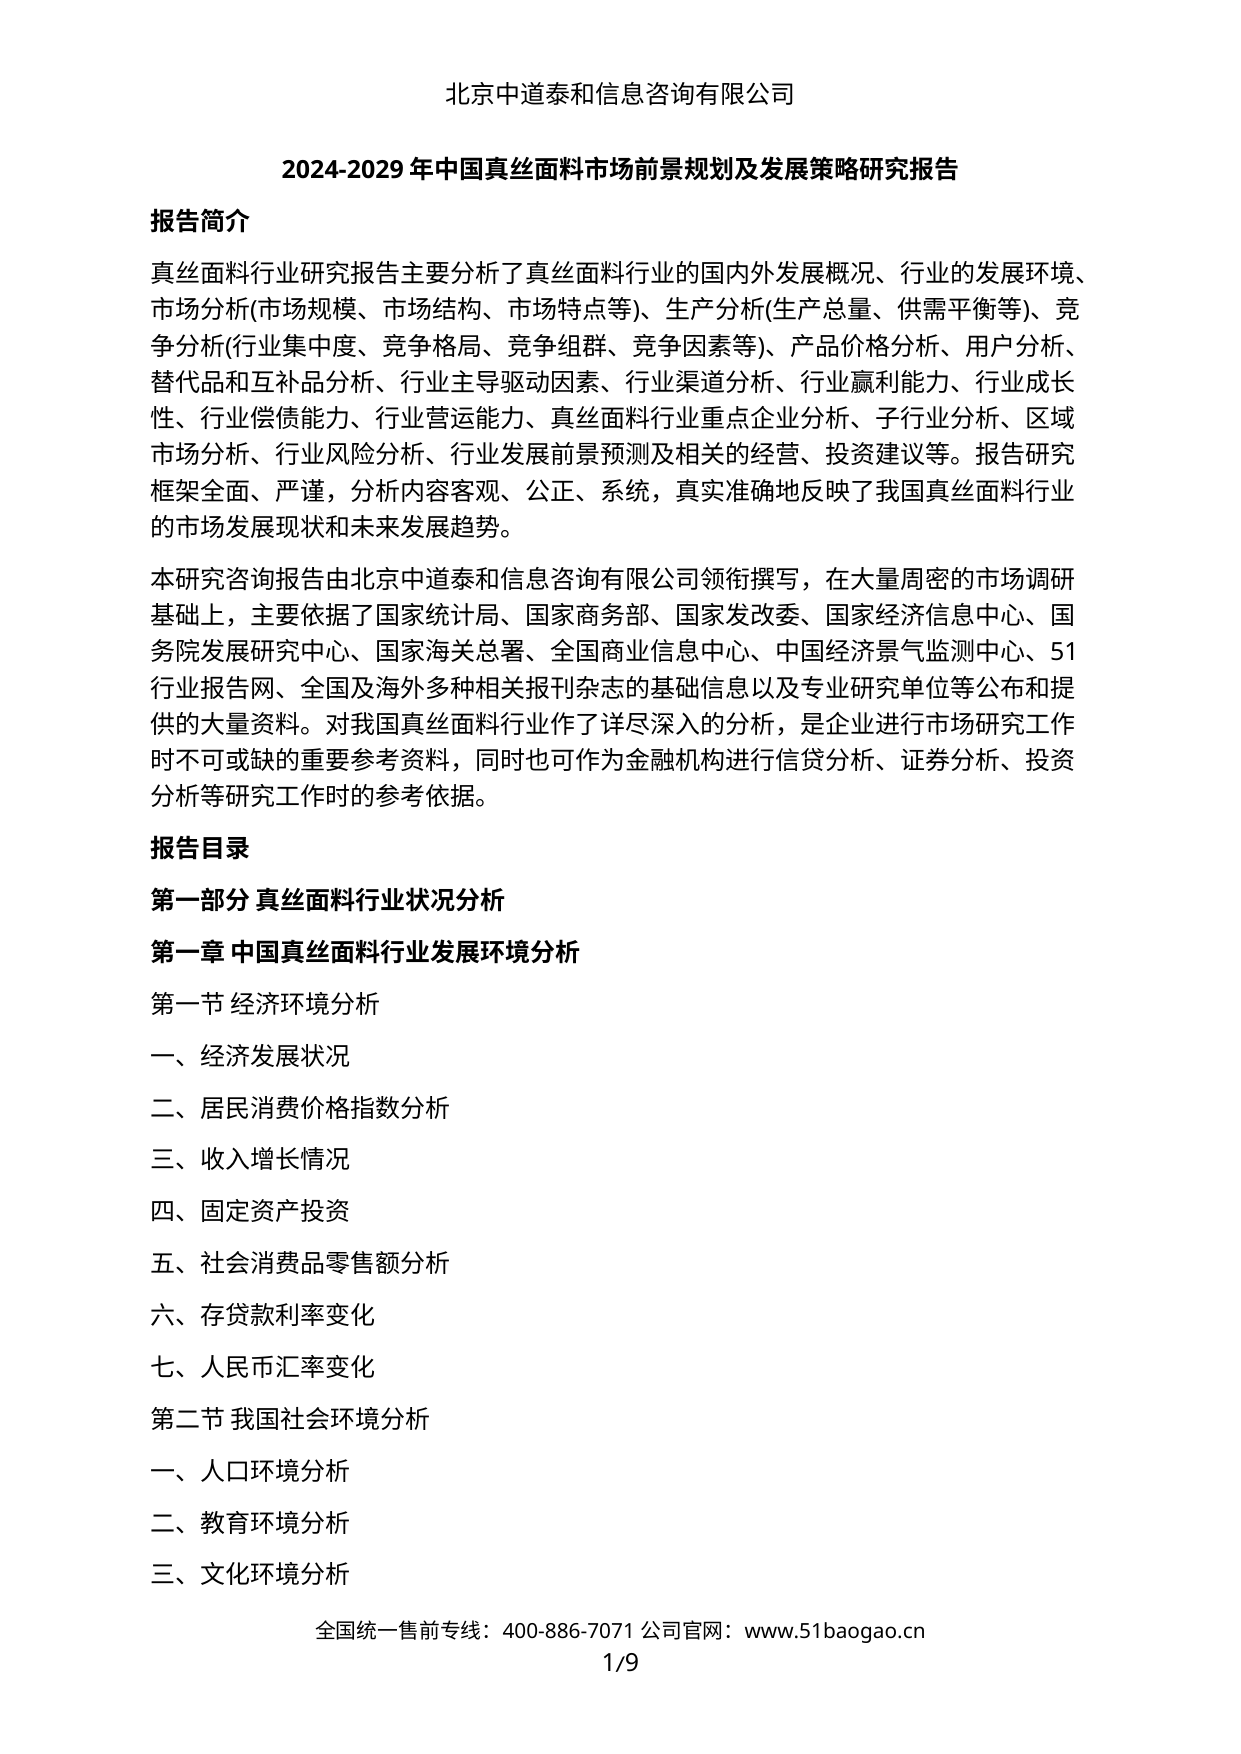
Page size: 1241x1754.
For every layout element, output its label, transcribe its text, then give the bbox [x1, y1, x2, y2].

text 第二节 我国社会环境分析 [150, 1399, 1090, 1436]
text 六、存贷款利率变化 [150, 1296, 1090, 1332]
text 报告目录 [150, 829, 1090, 865]
text 四、固定资产投资 [150, 1192, 1090, 1228]
text 五、社会消费品零售额分析 [150, 1244, 1090, 1280]
text 二、居民消费价格指数分析 [150, 1088, 1090, 1124]
text 报告简介 [150, 202, 1090, 238]
text 七、人民币汇率变化 [150, 1347, 1090, 1384]
text 一、人口环境分析 [150, 1451, 1090, 1487]
text 二、教育环境分析 [150, 1503, 1090, 1539]
text 第一部分 真丝面料行业状况分析 [150, 881, 1090, 917]
text 真丝面料行业研究报告主要分析了真丝面料行业的国内外发展概况、行业的发展环境、市场分析(市场规模、市场结构、市场特点等)、生产分析(生产总量、供需平衡等)、竞争分析(行业集中度、竞争格局、竞争组群、竞争因素等)、产品价格分析、用户分析、替代品和互补品分析、行业主导驱动因素、行业渠道分析、行业赢利能力、行业成长性、行业偿债能力、行业营运能力、真丝面料行业重点企业分析、子行业分析、区域市场分析、行业风险分析、行业发展前景预测及相关的经营、投资建议等。报告研究框架全面、严谨，分析内容客观、公正、系统，真实准确地反映了我国真丝面料行业的市场发展现状和未来发展趋势。 [150, 254, 1090, 544]
text 三、文化环境分析 [150, 1555, 1090, 1591]
text 第一节 经济环境分析 [150, 984, 1090, 1021]
text 本研究咨询报告由北京中道泰和信息咨询有限公司领衔撰写，在大量周密的市场调研基础上，主要依据了国家统计局、国家商务部、国家发改委、国家经济信息中心、国务院发展研究中心、国家海关总署、全国商业信息中心、中国经济景气监测中心、51行业报告网、全国及海外多种相关报刊杂志的基础信息以及专业研究单位等公布和提供的大量资料。对我国真丝面料行业作了详尽深入的分析，是企业进行市场研究工作时不可或缺的重要参考资料，同时也可作为金融机构进行信贷分析、证券分析、投资分析等研究工作时的参考依据。 [150, 559, 1090, 813]
text 三、收入增长情况 [150, 1140, 1090, 1176]
text 2024-2029年中国真丝面料市场前景规划及发展策略研究报告 [150, 150, 1090, 186]
text 一、经济发展状况 [150, 1036, 1090, 1072]
text 第一章 中国真丝面料行业发展环境分析 [150, 932, 1090, 969]
